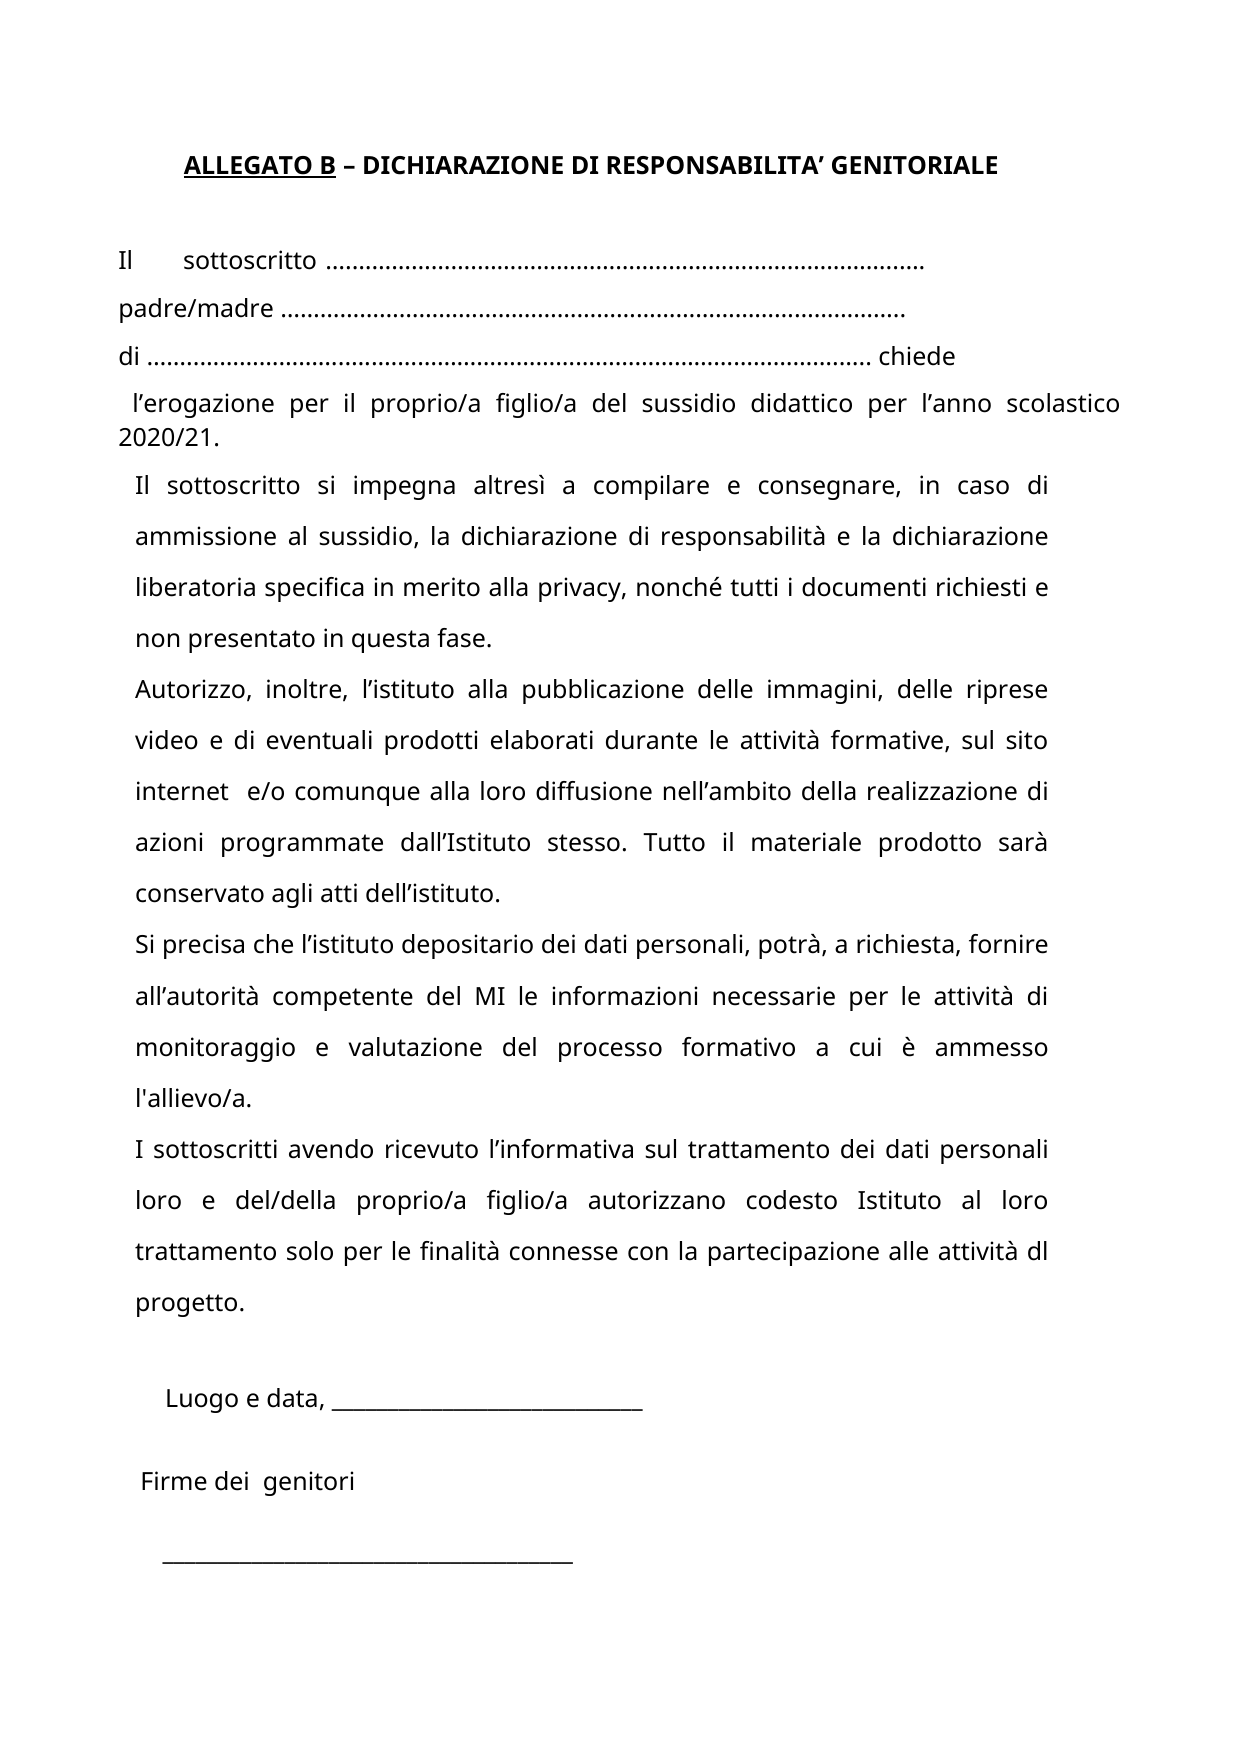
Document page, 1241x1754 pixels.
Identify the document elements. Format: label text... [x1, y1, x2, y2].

text Luogo e data, ____________________________ [118, 1381, 1122, 1415]
text I sottoscritti avendo ricevuto l’informativa sul trattamento dei dati personali loro e del/della proprio/a figlio/a autorizzano codesto Istituto al loro trattamento solo per le finalità connesse con la partecipazione alle attività dl progetto. [135, 1131, 1049, 1318]
text Il sottoscritto si impegna altresì a compilare e consegnare, in caso di ammissione al sussidio, la dichiarazione di responsabilità e la dichiarazione liberatoria specifica in merito alla privacy, nonché tutti i documenti richiesti e non presentato in questa fase. [135, 468, 1050, 655]
text l’erogazione per il proprio/a figlio/a del sussidio didattico per l’anno scolastico 2020/21. [118, 386, 1122, 454]
text di ……..………………….…..…………………………………………………………….….. chiede [118, 338, 1122, 372]
text Il sottoscritto ….……………….………………………..……………………………..…. [118, 242, 1122, 277]
subtitle ALLEGATO B – DICHIARAZIONE DI RESPONSABILITA’ GENITORIALE [129, 148, 1053, 182]
text Firme dei genitori [118, 1463, 1122, 1497]
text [162, 1534, 1121, 1568]
text Si precisa che l’istituto depositario dei dati personali, potrà, a richiesta, fornire all’autorità competente del MI le informazioni necessarie per le attività di monitoraggio e valutazione del processo formativo a cui è ammesso l'allievo/a. [135, 927, 1050, 1114]
text Autorizzo, inoltre, l’istituto alla pubblicazione delle immagini, delle riprese video e di eventuali prodotti elaborati durante le attività formative, sul sito internet e/o comunque alla loro diffusione nell’ambito della realizzazione di azioni programmate dall’Istituto stesso. Tutto il materiale prodotto sarà conservato agli atti dell’istituto. [135, 672, 1049, 910]
text padre/madre ………………………………………………………………………………….. [118, 290, 1122, 324]
